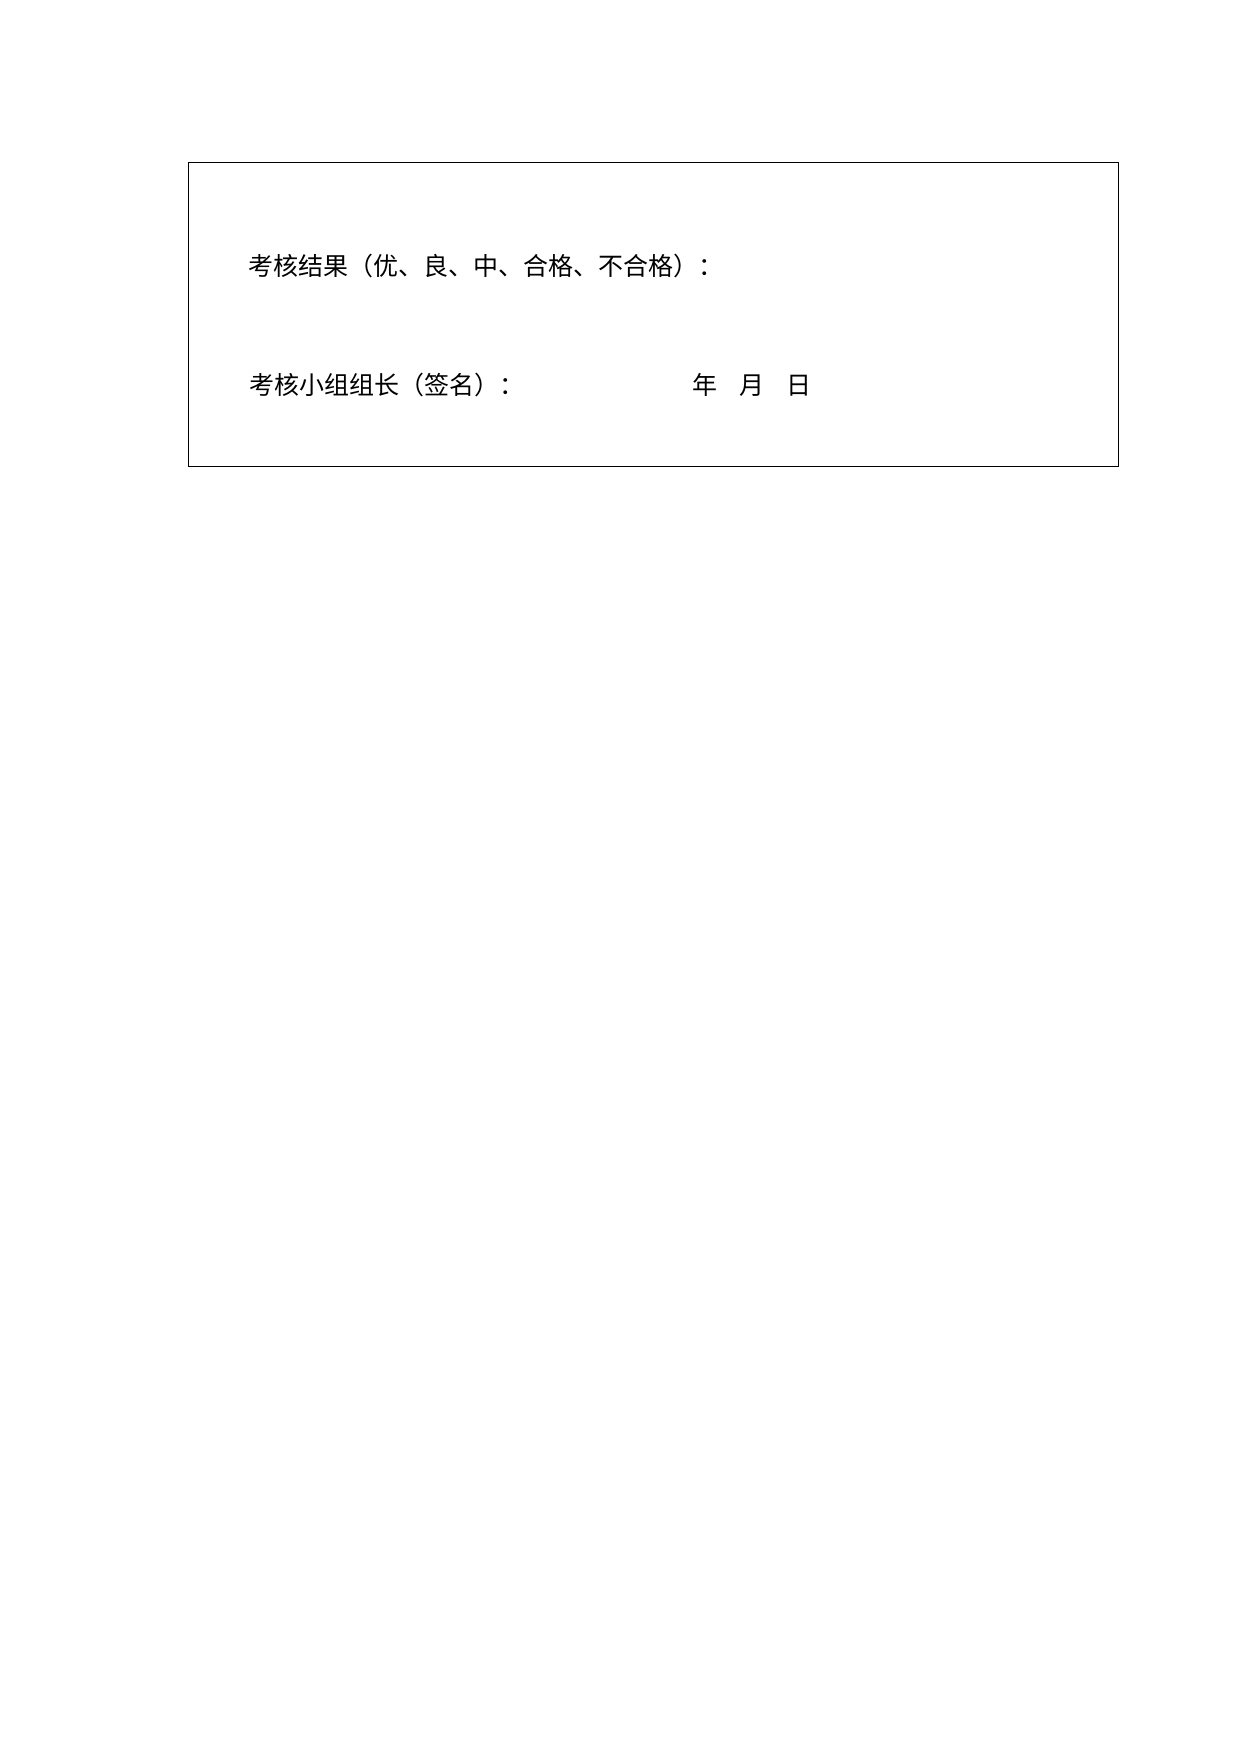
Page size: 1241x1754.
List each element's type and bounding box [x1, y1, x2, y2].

table_cell [189, 163, 1118, 466]
